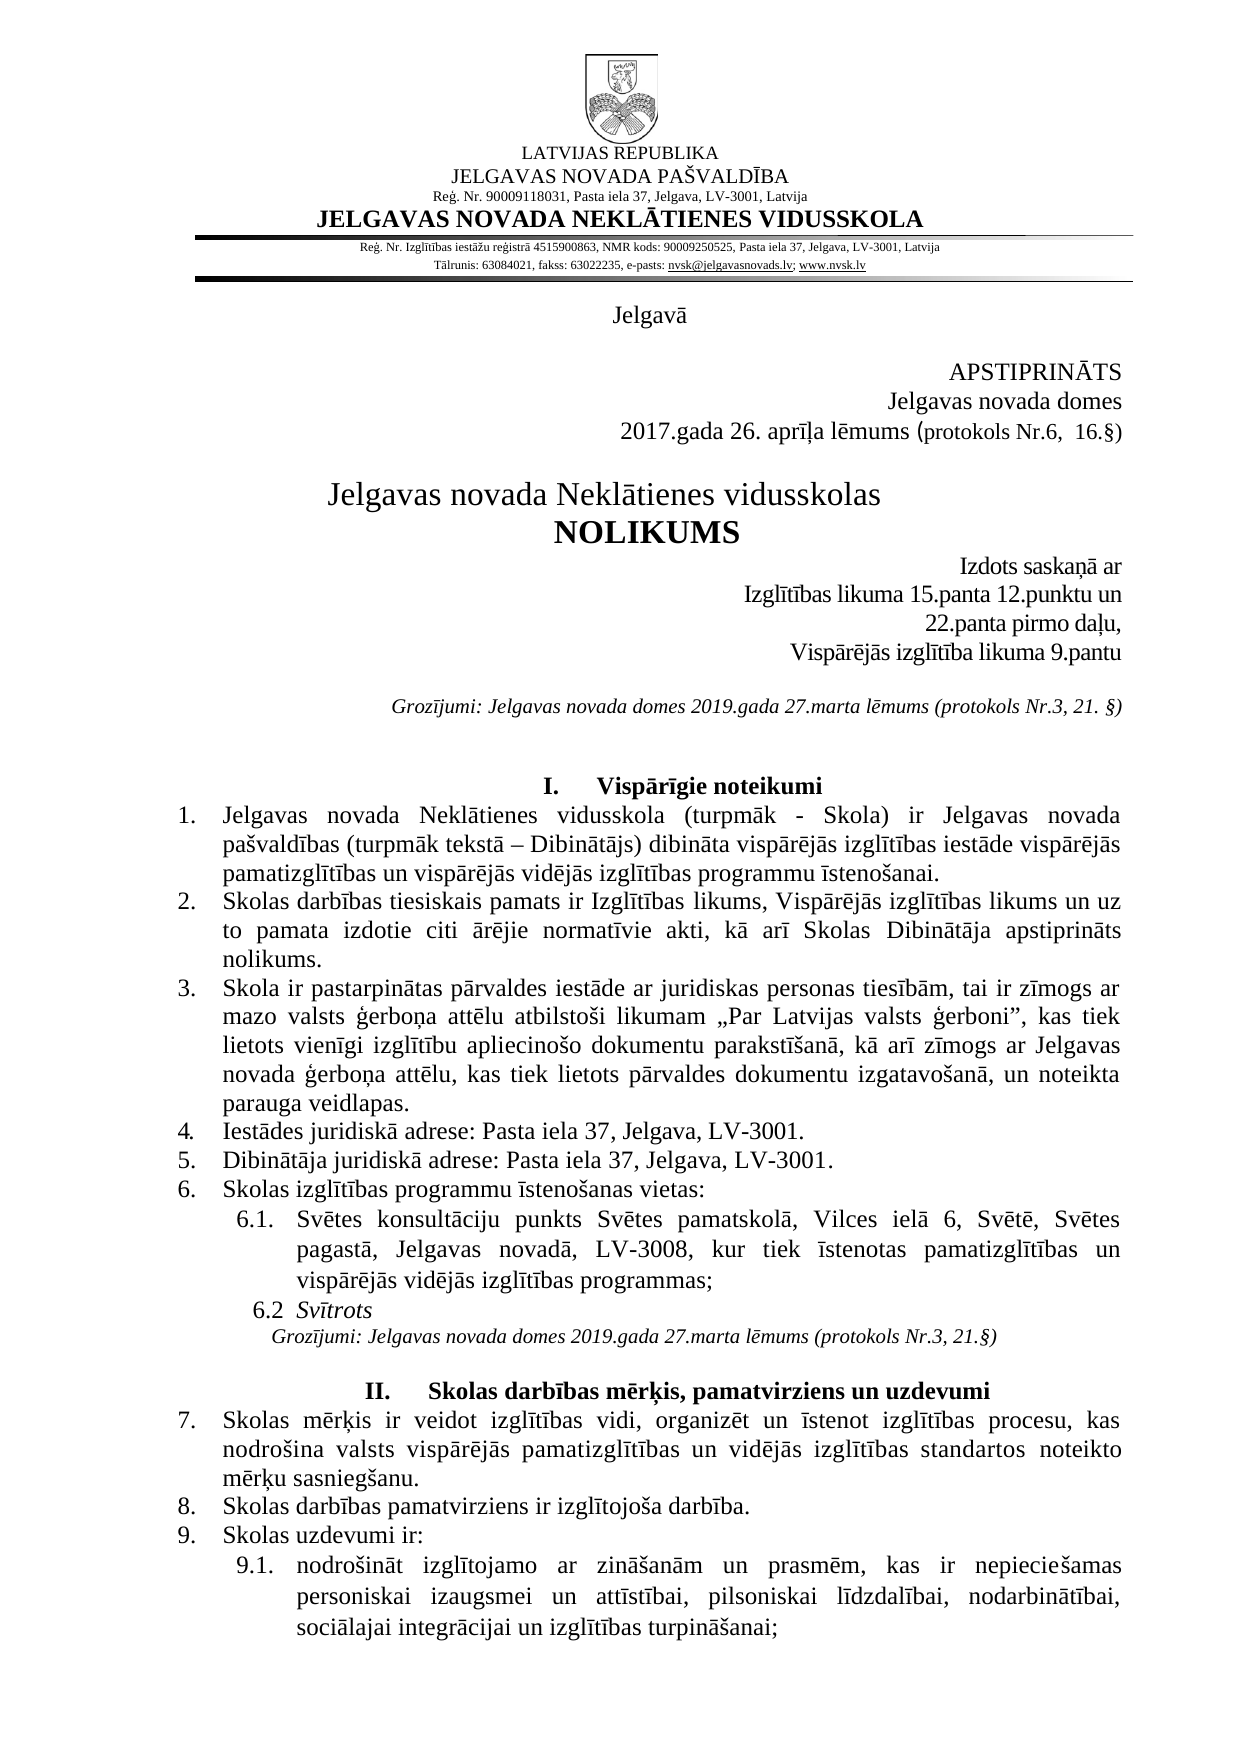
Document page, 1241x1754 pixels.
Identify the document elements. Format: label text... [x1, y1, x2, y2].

picture [585, 54, 658, 144]
text NOLIKUMS [177, 512, 1117, 551]
title Skolas darbības mērķis, pamatvirziens un uzdevumi [260, 1376, 1122, 1405]
picture [195, 276, 1133, 281]
text Vispārējās izglītība likuma 9.pantu [715, 637, 1122, 666]
text Grozījumi: Jelgavas novada domes 2019.gada 27.marta lēmums (protokols Nr.3, 21. §) [177, 694, 1122, 718]
subtitle Skolas darbības tiesiskais pamats ir Izglītības likums, Vispārējās izglītības likums un uz to pamata izdotie citi ārējie normatīvie akti, kā arī Skolas Dibinātāja apstiprināts nolikums. [177, 886, 1122, 973]
subtitle Skolas uzdevumi ir: [177, 1520, 1122, 1549]
text Jelgavas novada Neklātienes vidusskolas [177, 474, 1117, 512]
text Jelgavas novada domes [571, 386, 1122, 415]
text Izglītības likuma 15.panta 12.punktu un 22.panta pirmo daļu, [715, 579, 1122, 637]
text Grozījumi: Jelgavas novada domes 2019.gada 27.marta lēmums (protokols Nr.3, 21.§) [177, 1323, 1122, 1348]
text 6.2 Svītrots [177, 1295, 1122, 1323]
subtitle Svētes konsultāciju punkts Svētes pamatskolā, Vilces ielā 6, Svētē, Svētes pagastā, Jelgavas novadā, LV-3008, kur tiek īstenotas pamatizglītības un vispārējās vidējās izglītības programmas; [236, 1203, 1122, 1295]
subtitle Skolas mērķis ir veidot izglītības vidi, organizēt un īstenot izglītības procesu, kas nodrošina valsts vispārējās pamatizglītības un vidējās izglītības standartos noteikto mērķu sasniegšanu. [177, 1405, 1122, 1491]
picture [195, 236, 1134, 240]
subtitle Skolas izglītības programmu īstenošanas vietas: [177, 1174, 1122, 1203]
text 2017.gada 26. aprīļa lēmums (protokols Nr.6, 16.§) [177, 415, 916, 445]
text Izdots saskaņā ar [715, 551, 1122, 579]
subtitle Jelgavas novada Neklātienes vidusskola (turpmāk - Skola) ir Jelgavas novada pašvaldības (turpmāk tekstā – Dibinātājs) dibināta vispārējās izglītības iestāde vispārējās pamatizglītības un vispārējās vidējās izglītības programmu īstenošanai. [177, 800, 1122, 886]
subtitle Dibinātāja juridiskā adrese: Pasta iela 37, Jelgava, LV-3001. [177, 1145, 1122, 1174]
subtitle Iestādes juridiskā adrese: Pasta iela 37, Jelgava, LV-3001. [177, 1116, 1122, 1145]
subtitle Skola ir pastarpinātas pārvaldes iestāde ar juridiskas personas tiesībām, tai ir zīmogs ar mazo valsts ģerboņa attēlu atbilstoši likumam „Par Latvijas valsts ģerboni”, kas tiek lietots vienīgi izglītību apliecinošo dokumentu parakstīšanā, kā arī zīmogs ar Jelgavas novada ģerboņa attēlu, kas tiek lietots pārvaldes dokumentu izgatavošanā, un noteikta parauga veidlapas. [177, 973, 1122, 1116]
subtitle Skolas darbības pamatvirziens ir izglītojoša darbība. [177, 1491, 1122, 1520]
text Jelgavā [177, 300, 1122, 328]
text APSTIPRINĀTS [177, 357, 1122, 386]
title Vispārīgie noteikumi [260, 771, 1122, 800]
subtitle nodrošināt izglītojamo ar zināšanām un prasmēm, kas ir nepieciešamas personiskai izaugsmei un attīstībai, pilsoniskai līdzdalībai, nodarbinātībai, sociālajai integrācijai un izglītības turpināšanai; [236, 1549, 1122, 1641]
